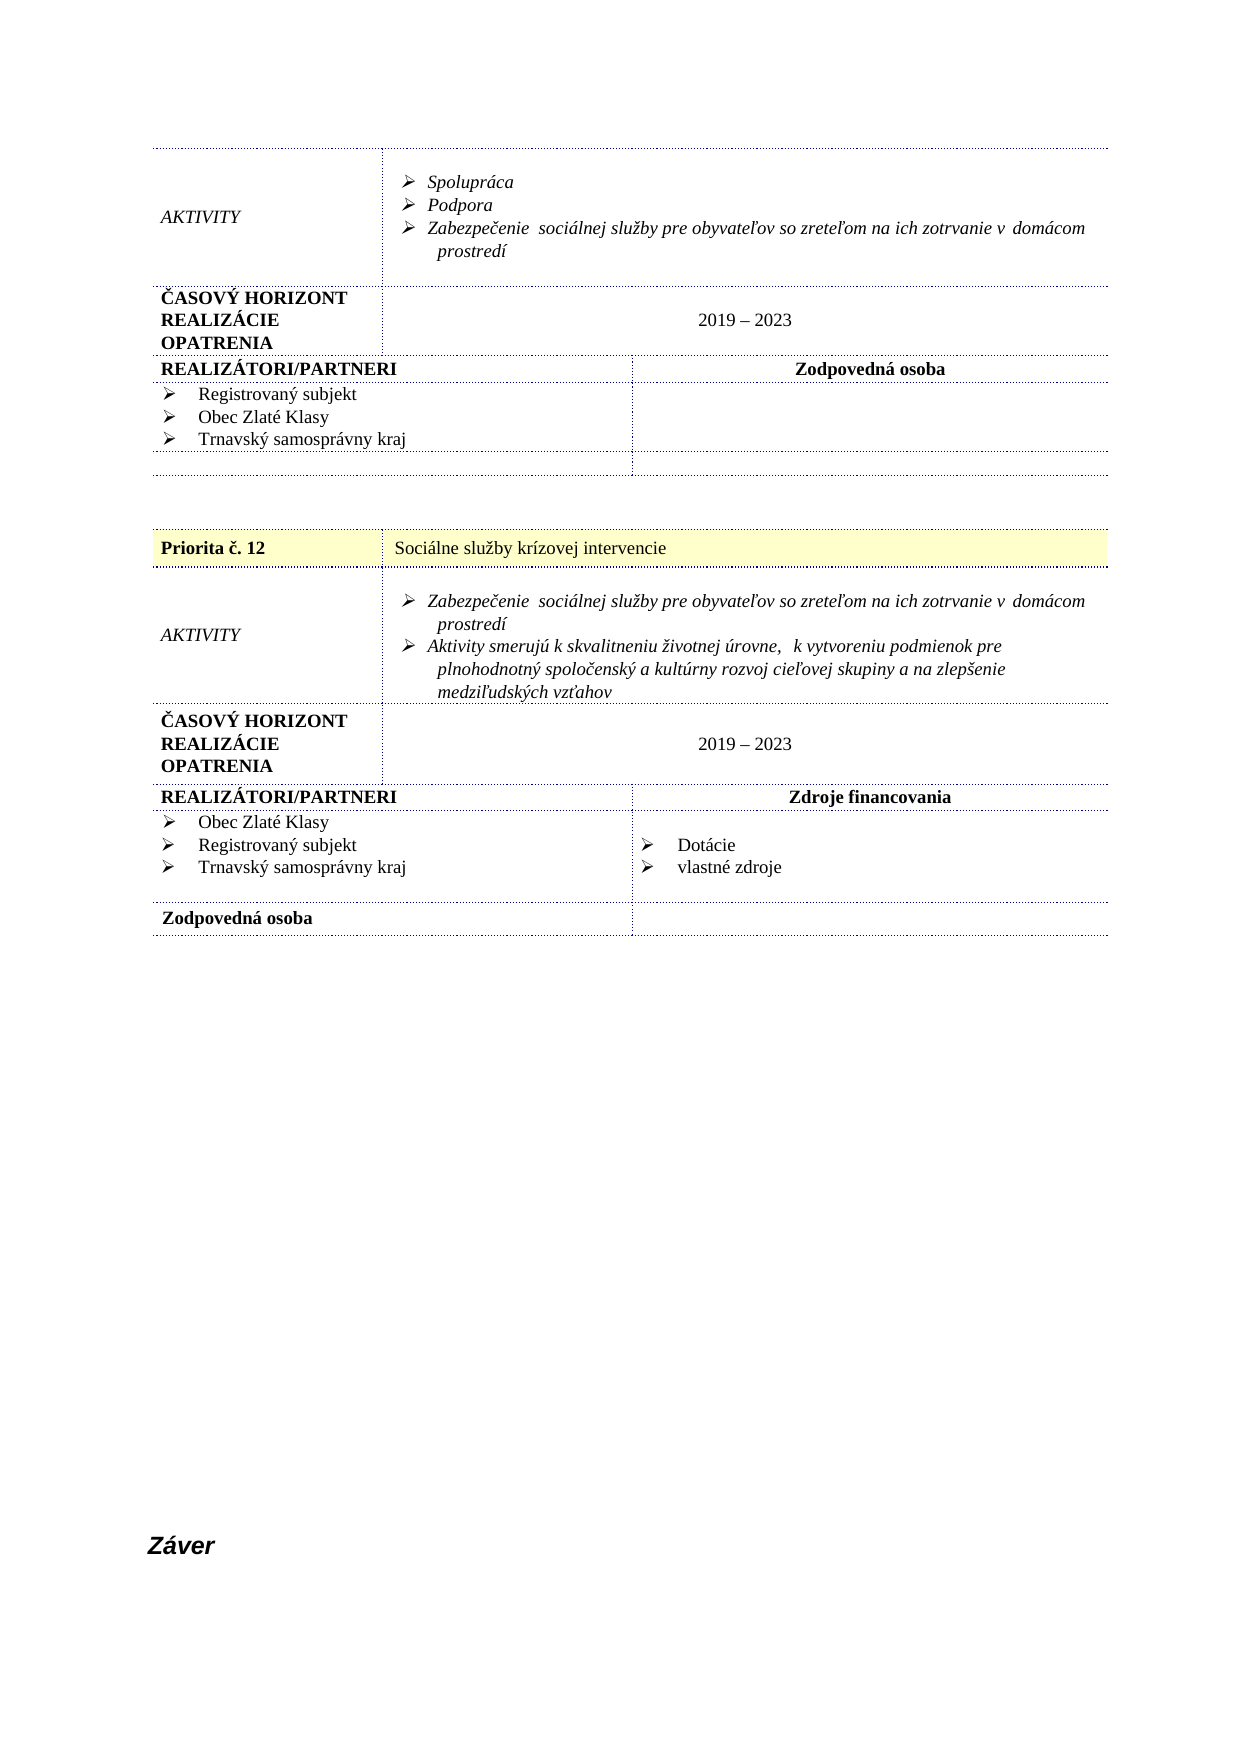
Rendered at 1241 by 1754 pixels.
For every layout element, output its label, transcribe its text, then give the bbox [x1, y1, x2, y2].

table_cell [633, 451, 1107, 475]
table_cell ČASOVÝ HORIZONT REALIZÁCIE OPATRENIA [153, 703, 382, 783]
table_cell [633, 902, 1107, 934]
table_cell Zodpovedná osoba [153, 902, 632, 934]
table_cell ČASOVÝ HORIZONT REALIZÁCIE OPATRENIA [153, 286, 382, 355]
table_cell Zabezpečenie sociálnej služby pre obyvateľov so zreteľom na ich zotrvanie v domácom prostredí Aktivity smerujú k skvalitneniu životnej úrovne, k vytvoreniu podmienok pre plnohodnotný spoločenský a kultúrny rozvoj cieľovej skupiny a na zlepšenie medziľudských vzťahov [383, 566, 1107, 703]
table_cell 2019 – 2023 [383, 703, 1107, 783]
table_cell Spolupráca Podpora Zabezpečenie sociálnej služby pre obyvateľov so zreteľom na ich zotrvanie v domácom prostredí [383, 148, 1107, 286]
table_cell Dotácie vlastné zdroje [633, 810, 1107, 902]
table_cell REALIZÁTORI/PARTNERI [153, 355, 632, 382]
table_cell AKTIVITY [153, 148, 382, 286]
table_cell REALIZÁTORI/PARTNERI [153, 784, 632, 810]
table_cell [153, 451, 632, 475]
table_cell [633, 382, 1107, 451]
table_header Priorita č. 12 [153, 529, 382, 566]
table_header Sociálne služby krízovej intervencie [383, 529, 1107, 566]
table_cell 2019 – 2023 [383, 286, 1107, 355]
table_cell Zodpovedná osoba [633, 355, 1107, 382]
table_cell Zdroje financovania [633, 784, 1107, 810]
table_cell Obec Zlaté Klasy Registrovaný subjekt Trnavský samosprávny kraj [153, 810, 632, 902]
subtitle Záver [148, 1531, 1093, 1559]
table_cell AKTIVITY [153, 566, 382, 703]
table_cell Registrovaný subjekt Obec Zlaté Klasy Trnavský samosprávny kraj [153, 382, 632, 451]
